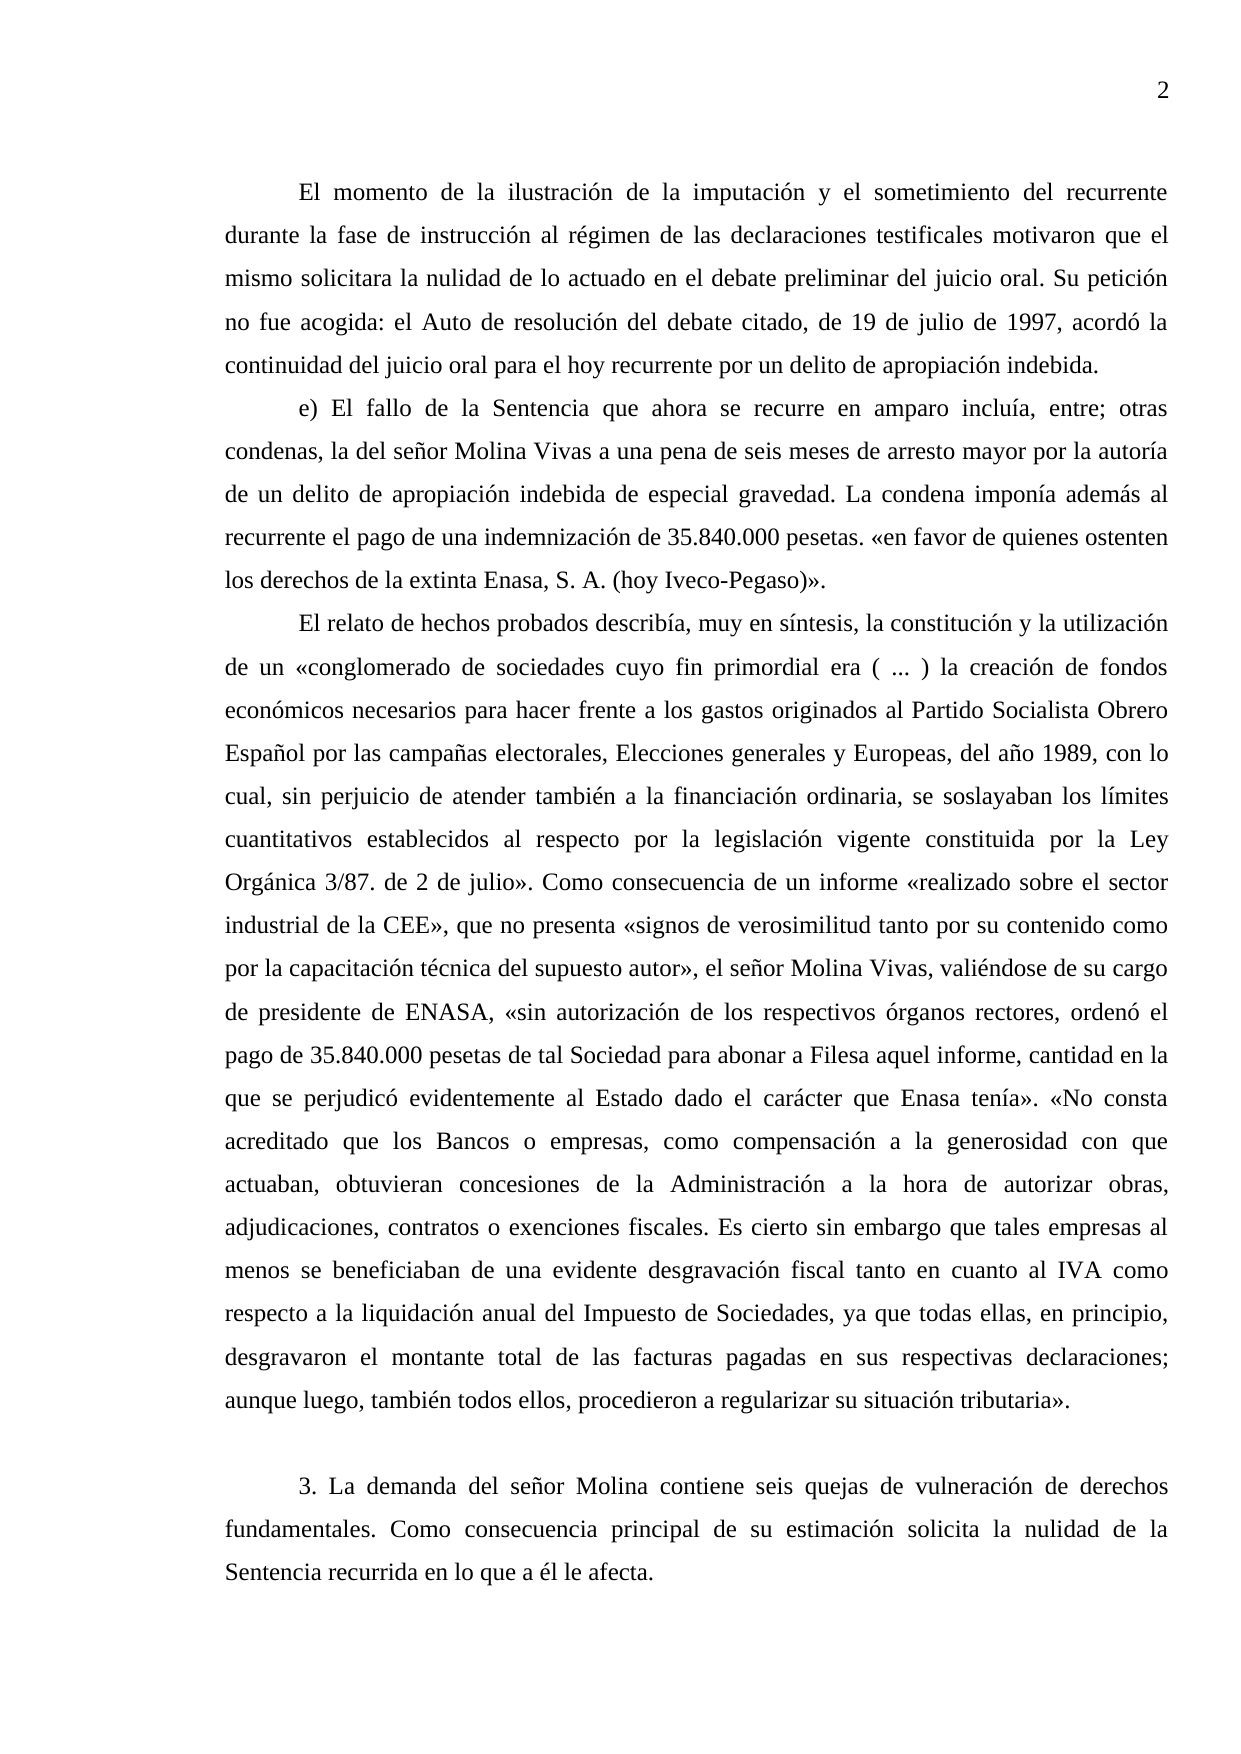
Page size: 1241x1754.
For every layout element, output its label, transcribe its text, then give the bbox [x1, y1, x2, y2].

text 3. La demanda del señor Molina contiene seis quejas de vulneración de derechos fundamentales. Como consecuencia principal de su estimación solicita la nulidad de la Sentencia recurrida en lo que a él le afecta. [224, 1471, 1169, 1586]
text e) El fallo de la Sentencia que ahora se recurre en amparo incluía, entre; otras condenas, la del señor Molina Vivas a una pena de seis meses de arresto mayor por la autoría de un delito de apropiación indebida de especial gravedad. La condena imponía además al recurrente el pago de una indemnización de 35.840.000 pesetas. «en favor de quienes ostenten los derechos de la extinta Enasa, S. A. (hoy Iveco-Pegaso)». [224, 393, 1169, 594]
text El relato de hechos probados describía, muy en síntesis, la constitución y la utilización de un «conglomerado de sociedades cuyo fin primordial era ( ... ) la creación de fondos económicos necesarios para hacer frente a los gastos originados al Partido Socialista Obrero Español por las campañas electorales, Elecciones generales y Europeas, del año 1989, con lo cual, sin perjuicio de atender también a la financiación ordinaria, se soslayaban los límites cuantitativos establecidos al respecto por la legislación vigente constituida por la Ley Orgánica 3/87. de 2 de julio». Como consecuencia de un informe «realizado sobre el sector industrial de la CEE», que no presenta «signos de verosimilitud tanto por su contenido como por la capacitación técnica del supuesto autor», el señor Molina Vivas, valiéndose de su cargo de presidente de ENASA, «sin autorización de los respectivos órganos rectores, ordenó el pago de 35.840.000 pesetas de tal Sociedad para abonar a Filesa aquel informe, cantidad en la que se perjudicó evidentemente al Estado dado el carácter que Enasa tenía». «No consta acreditado que los Bancos o empresas, como compensación a la generosidad con que actuaban, obtuvieran concesiones de la Administración a la hora de autorizar obras, adjudicaciones, contratos o exenciones fiscales. Es cierto sin embargo que tales empresas al menos se beneficiaban de una evidente desgravación fiscal tanto en cuanto al IVA como respecto a la liquidación anual del Impuesto de Sociedades, ya que todas ellas, en principio, desgravaron el montante total de las facturas pagadas en sus respectivas declaraciones; aunque luego, también todos ellos, procedieron a regularizar su situación tributaria». [224, 608, 1169, 1413]
text El momento de la ilustración de la imputación y el sometimiento del recurrente durante la fase de instrucción al régimen de las declaraciones testificales motivaron que el mismo solicitara la nulidad de lo actuado en el debate preliminar del juicio oral. Su petición no fue acogida: el Auto de resolución del debate citado, de 19 de julio de 1997, acordó la continuidad del juicio oral para el hoy recurrente por un delito de apropiación indebida. [224, 177, 1169, 378]
